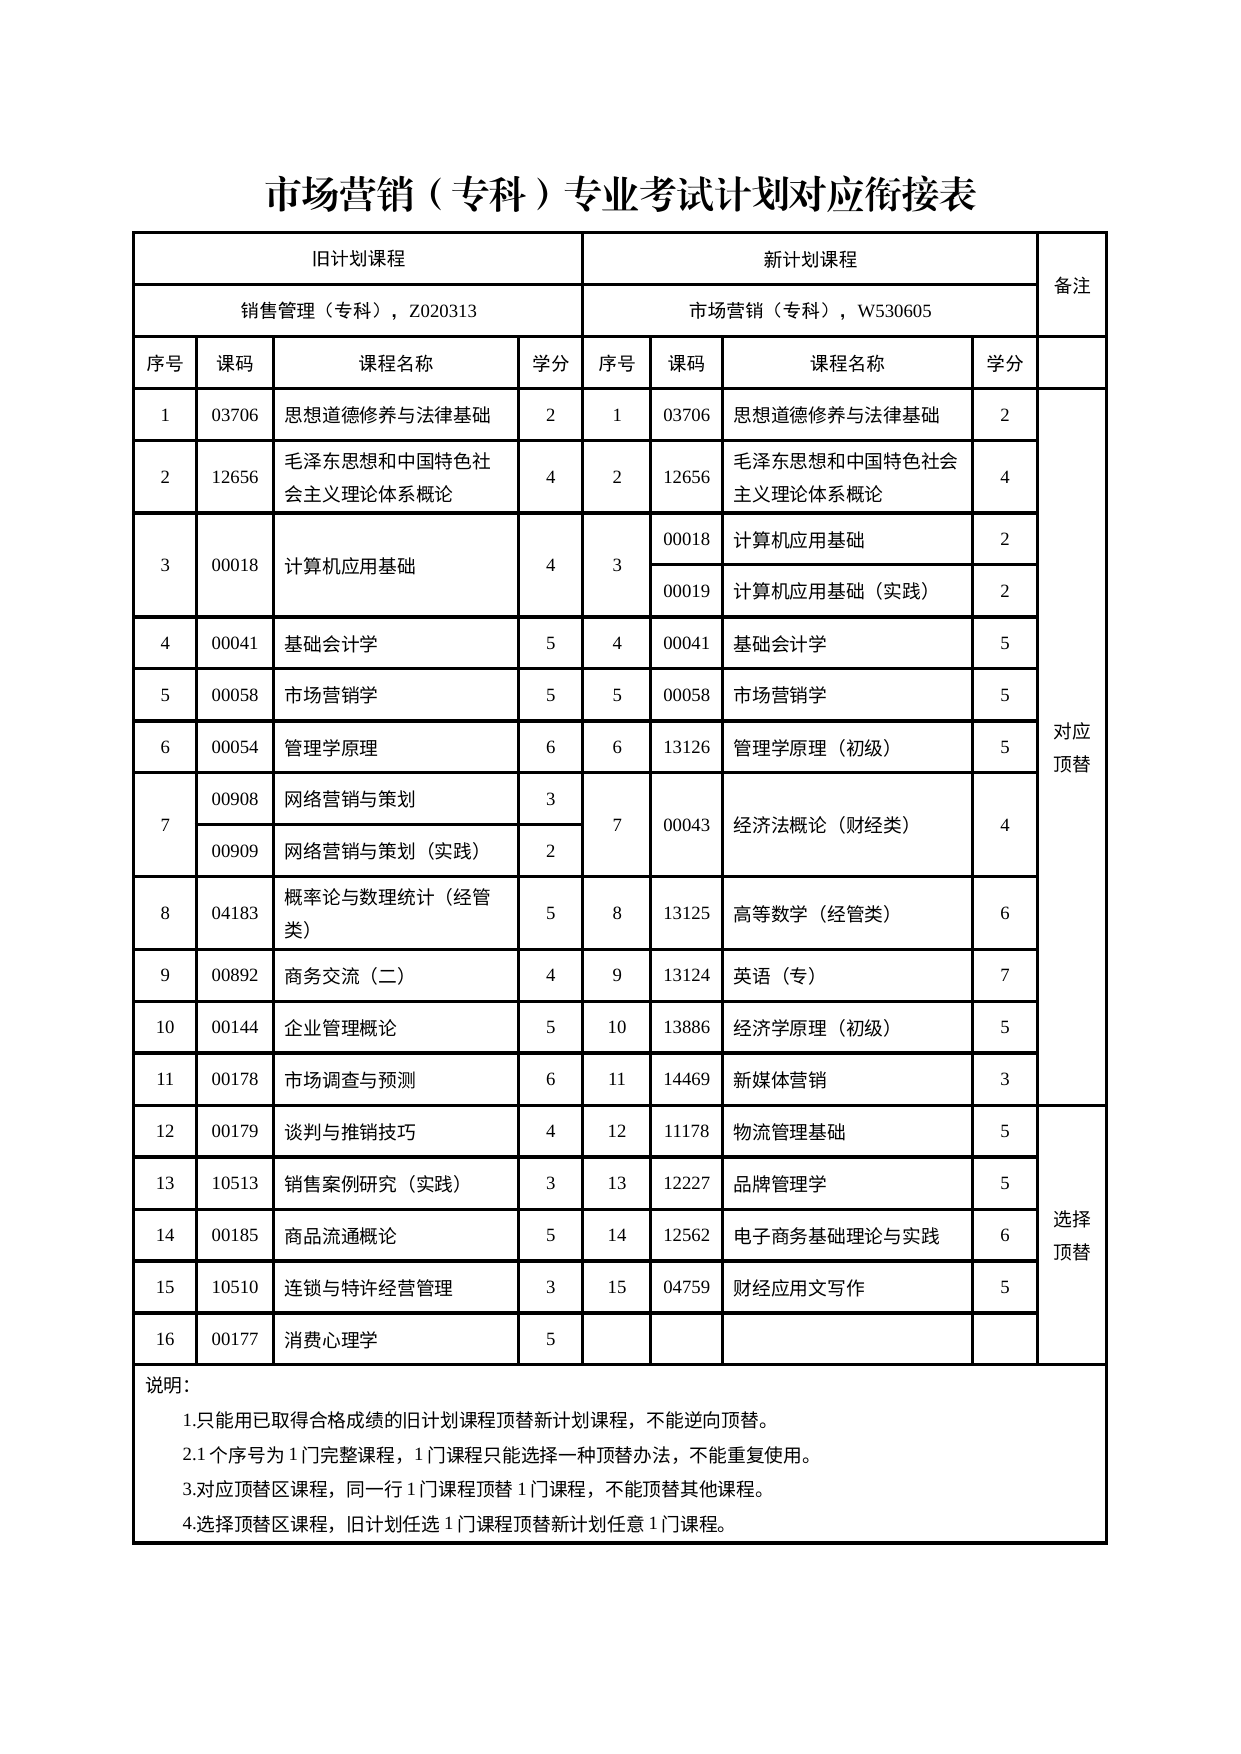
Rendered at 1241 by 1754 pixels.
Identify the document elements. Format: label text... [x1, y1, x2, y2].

table_cell 5 [520, 1315, 581, 1363]
table_cell 管理学原理（初级） [724, 723, 971, 771]
table_cell 5 [135, 670, 195, 719]
table_cell 课码 [198, 338, 272, 387]
table_cell 学分 [974, 338, 1036, 387]
table_cell 6 [584, 723, 649, 771]
table_cell 电子商务基础理论与实践 [724, 1211, 971, 1259]
table_cell 经济学原理（初级） [724, 1003, 971, 1051]
table_cell 03706 [652, 390, 721, 439]
table_cell 2 [135, 442, 195, 511]
table_cell 00058 [652, 670, 721, 719]
table_cell 2 [520, 826, 581, 875]
table_cell 4 [974, 774, 1036, 875]
table_cell 连锁与特许经营管理 [275, 1263, 517, 1311]
table_cell 5 [974, 1107, 1036, 1155]
table_cell 消费心理学 [275, 1315, 517, 1363]
table_cell 品牌管理学 [724, 1159, 971, 1207]
table_cell 6 [520, 723, 581, 771]
table_cell 计算机应用基础（实践） [724, 566, 971, 615]
table_cell 12562 [652, 1211, 721, 1259]
table_cell 毛泽东思想和中国特色社会主义理论体系概论 [275, 442, 517, 511]
table_cell 谈判与推销技巧 [275, 1107, 517, 1155]
table_cell [974, 1315, 1036, 1363]
table_cell 8 [584, 878, 649, 947]
table_cell 计算机应用基础 [275, 515, 517, 615]
table_cell 课程名称 [275, 338, 517, 387]
table_cell 7 [584, 774, 649, 875]
table_cell 03706 [198, 390, 272, 439]
table_cell 计算机应用基础 [724, 515, 971, 563]
table_cell 10513 [198, 1159, 272, 1207]
table_cell 13124 [652, 951, 721, 999]
table_cell 5 [974, 723, 1036, 771]
table_cell 毛泽东思想和中国特色社会主义理论体系概论 [724, 442, 971, 511]
table_cell 销售案例研究（实践） [275, 1159, 517, 1207]
table_cell 13 [584, 1159, 649, 1207]
table_cell 3 [584, 515, 649, 615]
table_cell 00909 [198, 826, 272, 875]
table_cell 00043 [652, 774, 721, 875]
table_cell 4 [520, 442, 581, 511]
table_cell 5 [520, 1003, 581, 1051]
table_cell 网络营销与策划 [275, 774, 517, 823]
table_cell 思想道德修养与法律基础 [724, 390, 971, 439]
table_cell 2 [520, 390, 581, 439]
table_cell 14 [135, 1211, 195, 1259]
table_cell 13125 [652, 878, 721, 947]
table_cell 00041 [652, 619, 721, 667]
table_cell 00018 [198, 515, 272, 615]
table_cell [724, 1315, 971, 1363]
table_cell 管理学原理 [275, 723, 517, 771]
table_cell 企业管理概论 [275, 1003, 517, 1051]
table_cell 00041 [198, 619, 272, 667]
table_cell 12656 [652, 442, 721, 511]
table_cell 12656 [198, 442, 272, 511]
table_cell 新媒体营销 [724, 1055, 971, 1103]
table_cell 4 [135, 619, 195, 667]
table_cell 5 [974, 1263, 1036, 1311]
table_cell [1039, 338, 1105, 387]
table_cell 5 [584, 670, 649, 719]
table_cell 物流管理基础 [724, 1107, 971, 1155]
table_cell 市场营销学 [275, 670, 517, 719]
table_cell 00179 [198, 1107, 272, 1155]
table_cell 财经应用文写作 [724, 1263, 971, 1311]
table_cell 5 [974, 619, 1036, 667]
table_cell 网络营销与策划（实践） [275, 826, 517, 875]
table_cell 13886 [652, 1003, 721, 1051]
table_header 新计划课程 [584, 234, 1036, 283]
table_cell 6 [974, 1211, 1036, 1259]
table_cell 10 [135, 1003, 195, 1051]
table_cell 14469 [652, 1055, 721, 1103]
table_cell 04183 [198, 878, 272, 947]
table_cell 10 [584, 1003, 649, 1051]
table_cell 5 [974, 1159, 1036, 1207]
table_cell 3 [520, 1263, 581, 1311]
table_cell 5 [520, 619, 581, 667]
text 市场营销（专科）专业考试计划对应衔接表 [120, 162, 1120, 231]
table_cell 序号 [135, 338, 195, 387]
table_cell 13 [135, 1159, 195, 1207]
table_cell 12 [584, 1107, 649, 1155]
table_cell 销售管理（专科），Z020313 [135, 286, 581, 335]
table_cell 3 [135, 515, 195, 615]
table_cell 11 [584, 1055, 649, 1103]
table_cell 2 [974, 390, 1036, 439]
table_cell 12 [135, 1107, 195, 1155]
table_header 旧计划课程 [135, 234, 581, 283]
table_cell 4 [520, 1107, 581, 1155]
table_cell 3 [520, 774, 581, 823]
table_cell 1 [135, 390, 195, 439]
table_cell 序号 [584, 338, 649, 387]
table_cell 思想道德修养与法律基础 [275, 390, 517, 439]
table_cell 00054 [198, 723, 272, 771]
table_cell 概率论与数理统计（经管类） [275, 878, 517, 947]
table_cell 00178 [198, 1055, 272, 1103]
table_cell 商品流通概论 [275, 1211, 517, 1259]
table_cell 15 [135, 1263, 195, 1311]
table_cell 2 [584, 442, 649, 511]
table_cell [584, 1315, 649, 1363]
table_cell 3 [974, 1055, 1036, 1103]
table_cell 00185 [198, 1211, 272, 1259]
table_cell 16 [135, 1315, 195, 1363]
table_cell 5 [974, 1003, 1036, 1051]
table_cell 11 [135, 1055, 195, 1103]
table_cell 5 [520, 1211, 581, 1259]
table_cell [652, 1315, 721, 1363]
table_cell 9 [135, 951, 195, 999]
table_cell 6 [520, 1055, 581, 1103]
table_cell 商务交流（二） [275, 951, 517, 999]
table_cell 课码 [652, 338, 721, 387]
table_cell 13126 [652, 723, 721, 771]
table_cell 12227 [652, 1159, 721, 1207]
table_cell 4 [584, 619, 649, 667]
table_cell 基础会计学 [724, 619, 971, 667]
table_cell 10510 [198, 1263, 272, 1311]
table_cell 7 [135, 774, 195, 875]
table_cell 4 [520, 951, 581, 999]
table_cell 选择顶替 [1039, 1107, 1105, 1363]
table_cell 00019 [652, 566, 721, 615]
table_cell 高等数学（经管类） [724, 878, 971, 947]
table_cell 6 [974, 878, 1036, 947]
table_cell 2 [974, 566, 1036, 615]
table_cell 市场营销（专科），W530605 [584, 286, 1036, 335]
table_cell 2 [974, 515, 1036, 563]
table_cell 英语（专） [724, 951, 971, 999]
table_cell 对应顶替 [1039, 390, 1105, 1103]
table_cell 00058 [198, 670, 272, 719]
table_cell 4 [520, 515, 581, 615]
table_cell 04759 [652, 1263, 721, 1311]
table_cell 经济法概论（财经类） [724, 774, 971, 875]
table_cell 9 [584, 951, 649, 999]
table_cell 基础会计学 [275, 619, 517, 667]
table_cell 15 [584, 1263, 649, 1311]
table_cell 00018 [652, 515, 721, 563]
table_cell 11178 [652, 1107, 721, 1155]
table_cell 00908 [198, 774, 272, 823]
table_cell 7 [974, 951, 1036, 999]
table_cell 5 [520, 670, 581, 719]
table_cell 课程名称 [724, 338, 971, 387]
table_cell 1 [584, 390, 649, 439]
table_cell 5 [974, 670, 1036, 719]
table_cell 00892 [198, 951, 272, 999]
table_cell 3 [520, 1159, 581, 1207]
table_cell 4 [974, 442, 1036, 511]
table_cell 市场调查与预测 [275, 1055, 517, 1103]
table_cell 5 [520, 878, 581, 947]
table_cell 6 [135, 723, 195, 771]
table_cell 00177 [198, 1315, 272, 1363]
table_header 备注 [1039, 234, 1105, 335]
table_cell 市场营销学 [724, 670, 971, 719]
table_cell 说明： 1.只能用已取得合格成绩的旧计划课程顶替新计划课程，不能逆向顶替。 2.1个序号为1门完整课程，1门课程只能选择一种顶替办法，不能重复使用。 3.对应顶替区课程，同一行1门课程顶替1门课程，不能顶替其他课程。 4.选择顶替区课程，旧计划任选1门课程顶替新计划任意1门课程。 [135, 1366, 1105, 1541]
table_cell 8 [135, 878, 195, 947]
table_cell 14 [584, 1211, 649, 1259]
table_cell 00144 [198, 1003, 272, 1051]
table_cell 学分 [520, 338, 581, 387]
